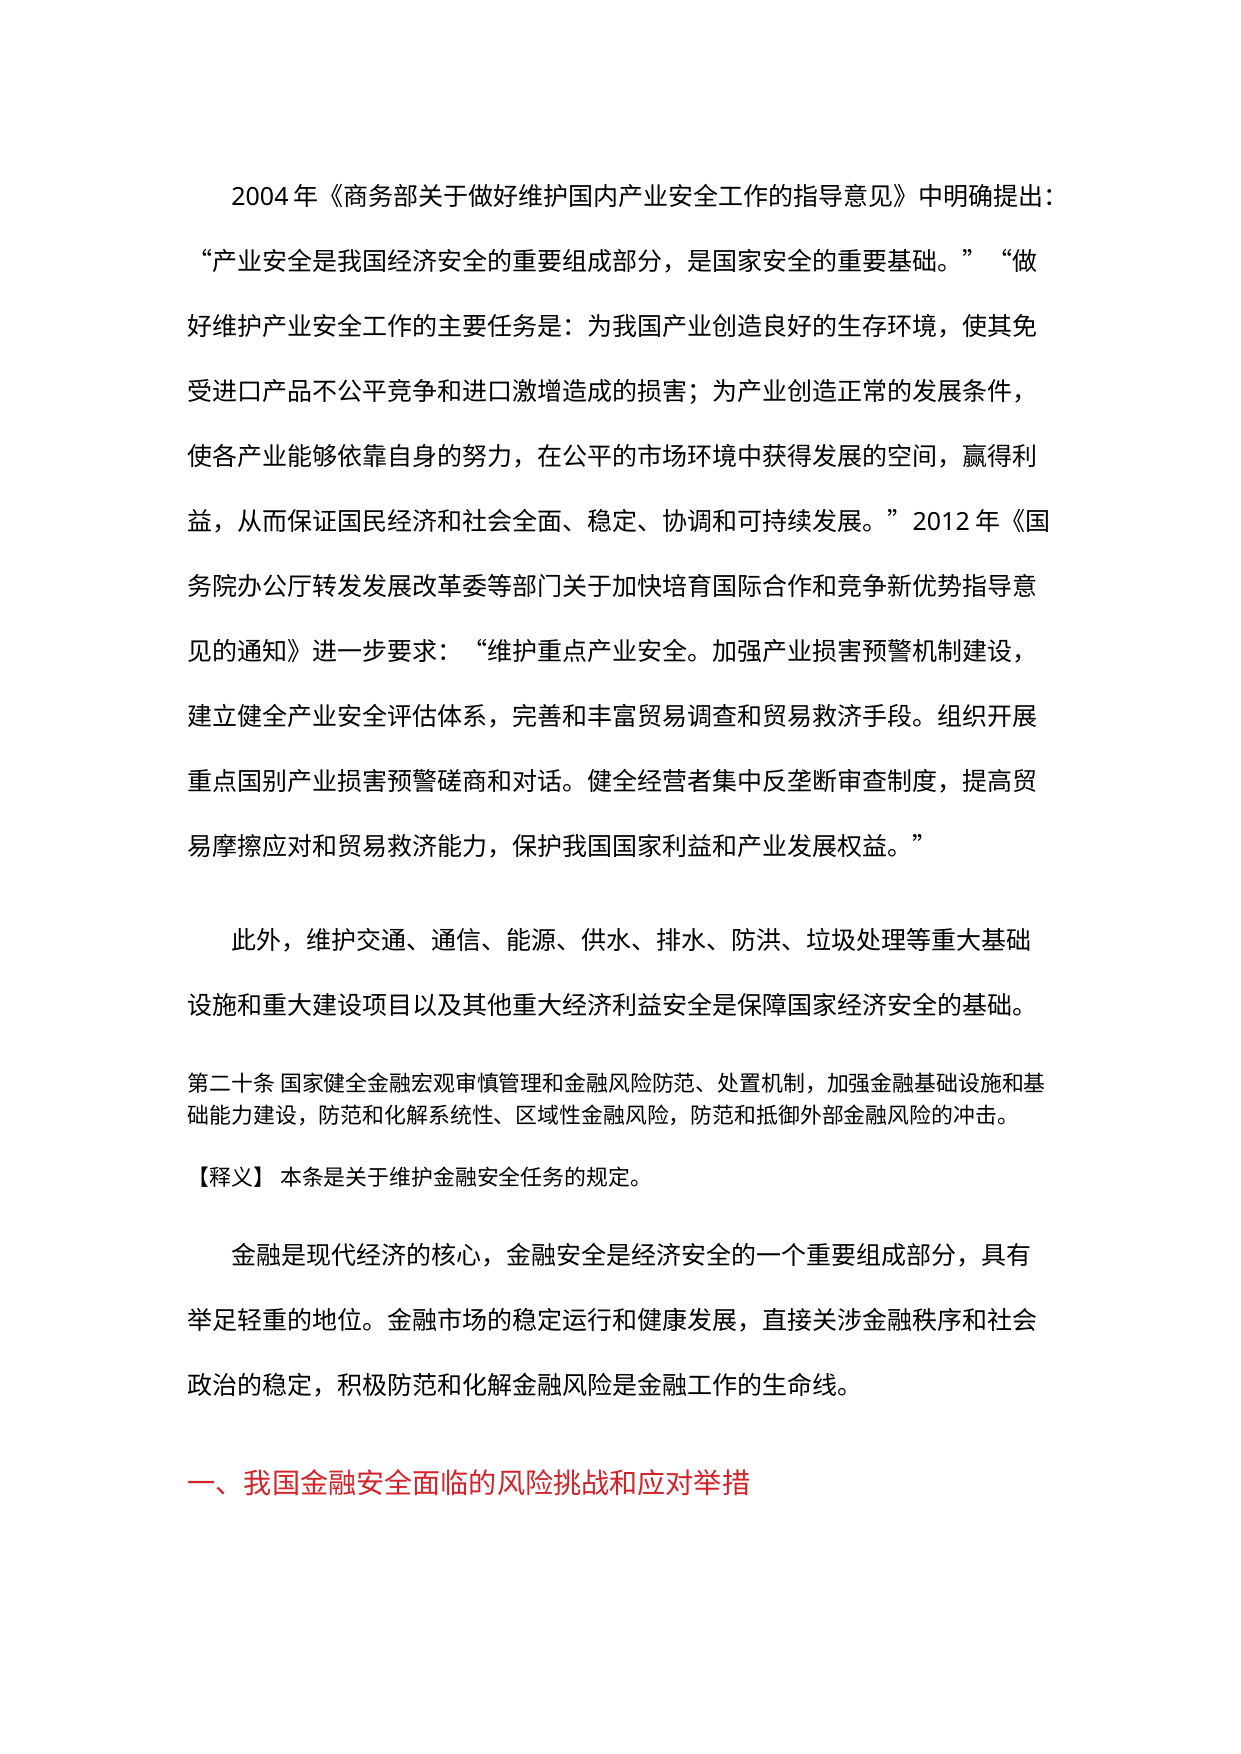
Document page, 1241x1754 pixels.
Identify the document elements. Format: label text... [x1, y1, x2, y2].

title 一、我国金融安全面临的风险挑战和应对举措 [187, 1449, 1053, 1514]
text 此外，维护交通、通信、能源、供水、排水、防洪、垃圾处理等重大基础设施和重大建设项目以及其他重大经济利益安全是保障国家经济安全的基础。 [187, 906, 1053, 1036]
text 【释义】 本条是关于维护金融安全任务的规定。 [187, 1159, 1053, 1192]
text 2004年《商务部关于做好维护国内产业安全工作的指导意见》中明确提出：“产业安全是我国经济安全的重要组成部分，是国家安全的重要基础。”“做好维护产业安全工作的主要任务是：为我国产业创造良好的生存环境，使其免受进口产品不公平竞争和进口激增造成的损害；为产业创造正常的发展条件，使各产业能够依靠自身的努力，在公平的市场环境中获得发展的空间，赢得利益，从而保证国民经济和社会全面、稳定、协调和可持续发展。”2012年《国务院办公厅转发发展改革委等部门关于加快培育国际合作和竞争新优势指导意见的通知》进一步要求：“维护重点产业安全。加强产业损害预警机制建设，建立健全产业安全评估体系，完善和丰富贸易调查和贸易救济手段。组织开展重点国别产业损害预警磋商和对话。健全经营者集中反垄断审查制度，提高贸易摩擦应对和贸易救济能力，保护我国国家利益和产业发展权益。” [187, 162, 1053, 877]
text 金融是现代经济的核心，金融安全是经济安全的一个重要组成部分，具有举足轻重的地位。金融市场的稳定运行和健康发展，直接关涉金融秩序和社会政治的稳定，积极防范和化解金融风险是金融工作的生命线。 [187, 1221, 1053, 1416]
text 第二十条 国家健全金融宏观审慎管理和金融风险防范、处置机制，加强金融基础设施和基础能力建设，防范和化解系统性、区域性金融风险，防范和抵御外部金融风险的冲击。 [187, 1065, 1053, 1130]
